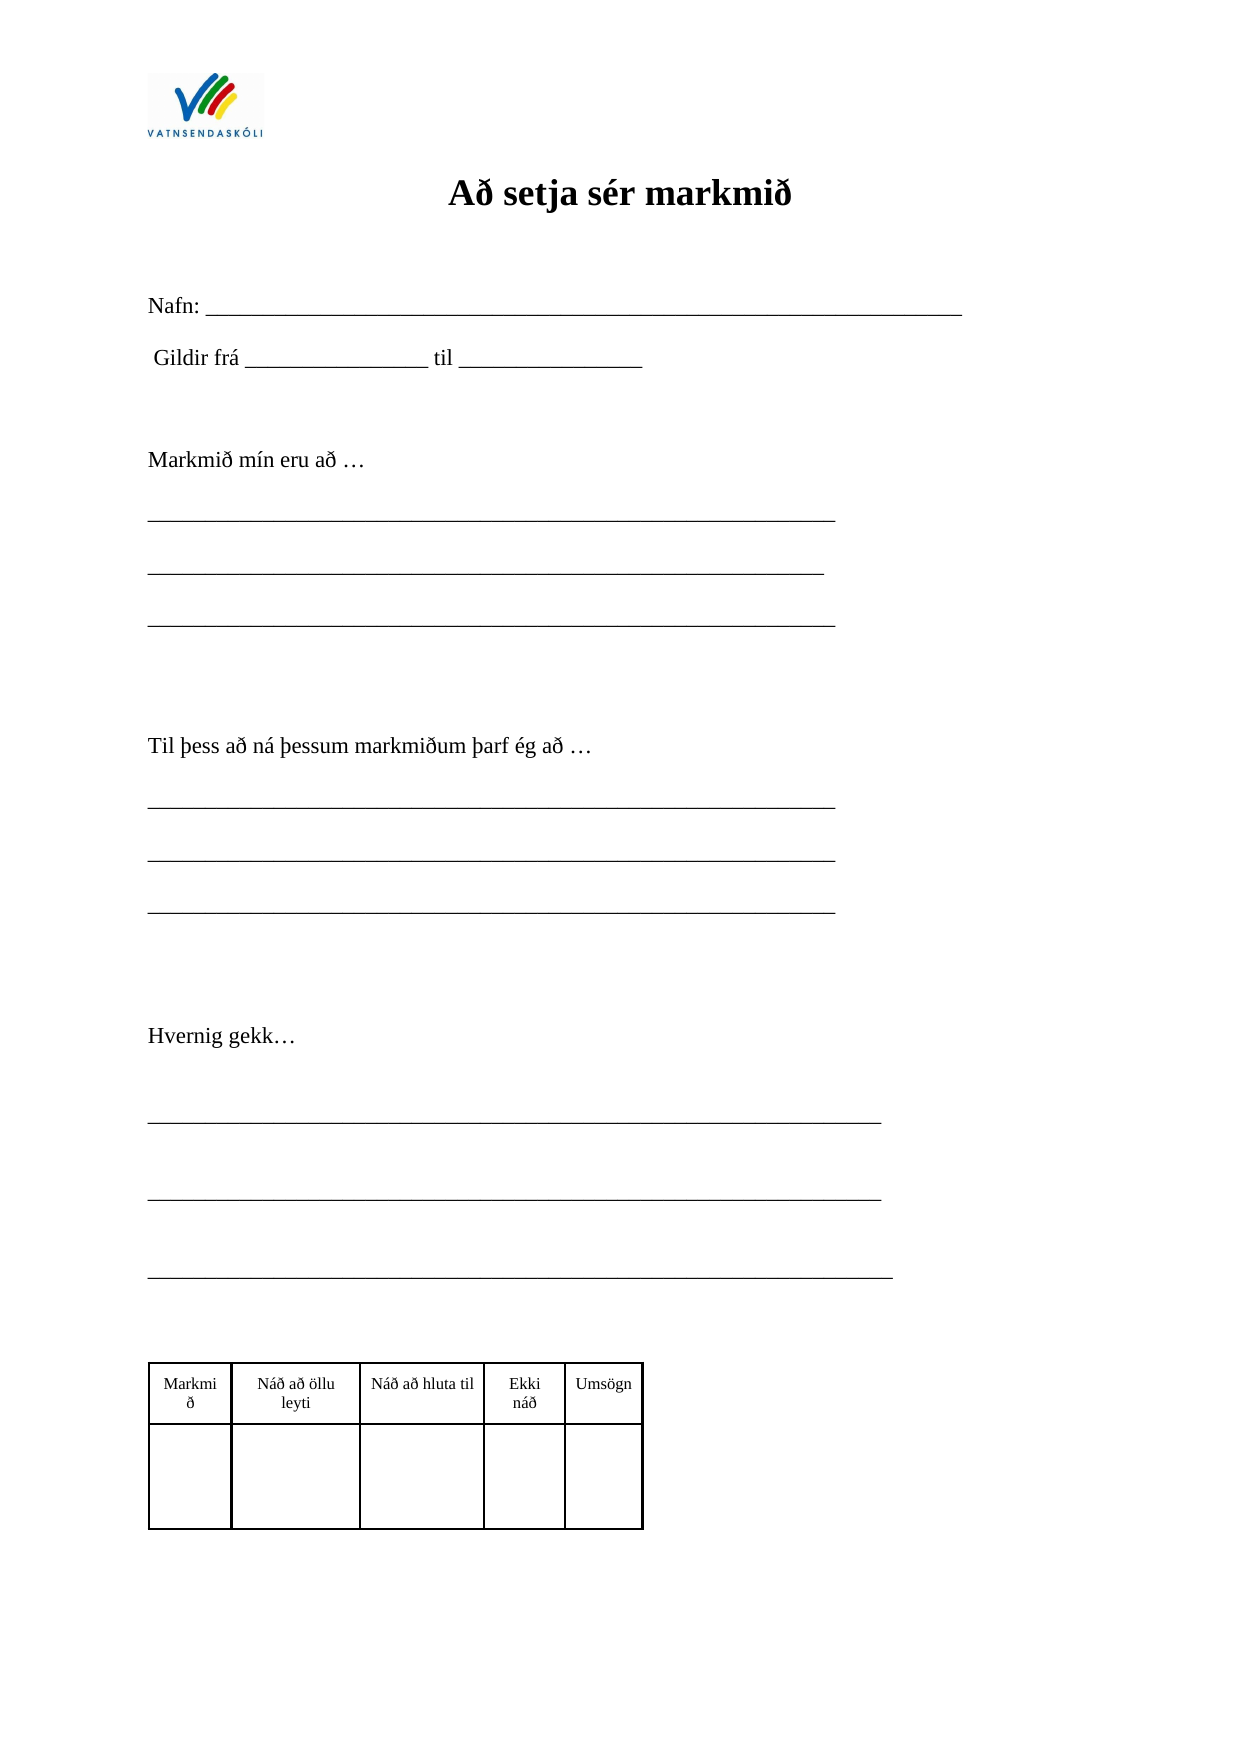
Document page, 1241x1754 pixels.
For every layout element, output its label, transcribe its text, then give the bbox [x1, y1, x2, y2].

text Hvernig gekk… [148, 1022, 1093, 1048]
table_header Náð að hluta til [361, 1364, 483, 1423]
subtitle Að setja sér markmið [148, 171, 1093, 214]
table_cell [566, 1425, 641, 1527]
text Nafn: __________________________________________________________________ [148, 292, 1093, 319]
text Markmið mín eru að … [148, 447, 1093, 473]
text _________________________________________________________________ [148, 1255, 1093, 1281]
picture [147, 73, 265, 139]
table_header Markmið [150, 1364, 230, 1423]
text ________________________________________________________________ [148, 1177, 1093, 1204]
table_cell [233, 1425, 359, 1527]
text Til þess að ná þessum markmiðum þarf ég að … ____________________________________________________________ ____________________________________________________________ ____________________________________________________________ [148, 732, 1093, 917]
table_header Ekki náð [485, 1364, 564, 1423]
table_cell [361, 1425, 483, 1527]
text ____________________________________________________________ ___________________________________________________________ ____________________________________________________________ [148, 498, 1093, 630]
text ________________________________________________________________ [148, 1100, 1093, 1126]
table_header Náð að öllu leyti [233, 1364, 359, 1423]
table_cell [150, 1425, 230, 1527]
table_cell [485, 1425, 564, 1527]
text Gildir frá ________________ til ________________ [148, 344, 1093, 370]
table_header Umsögn [566, 1364, 641, 1423]
